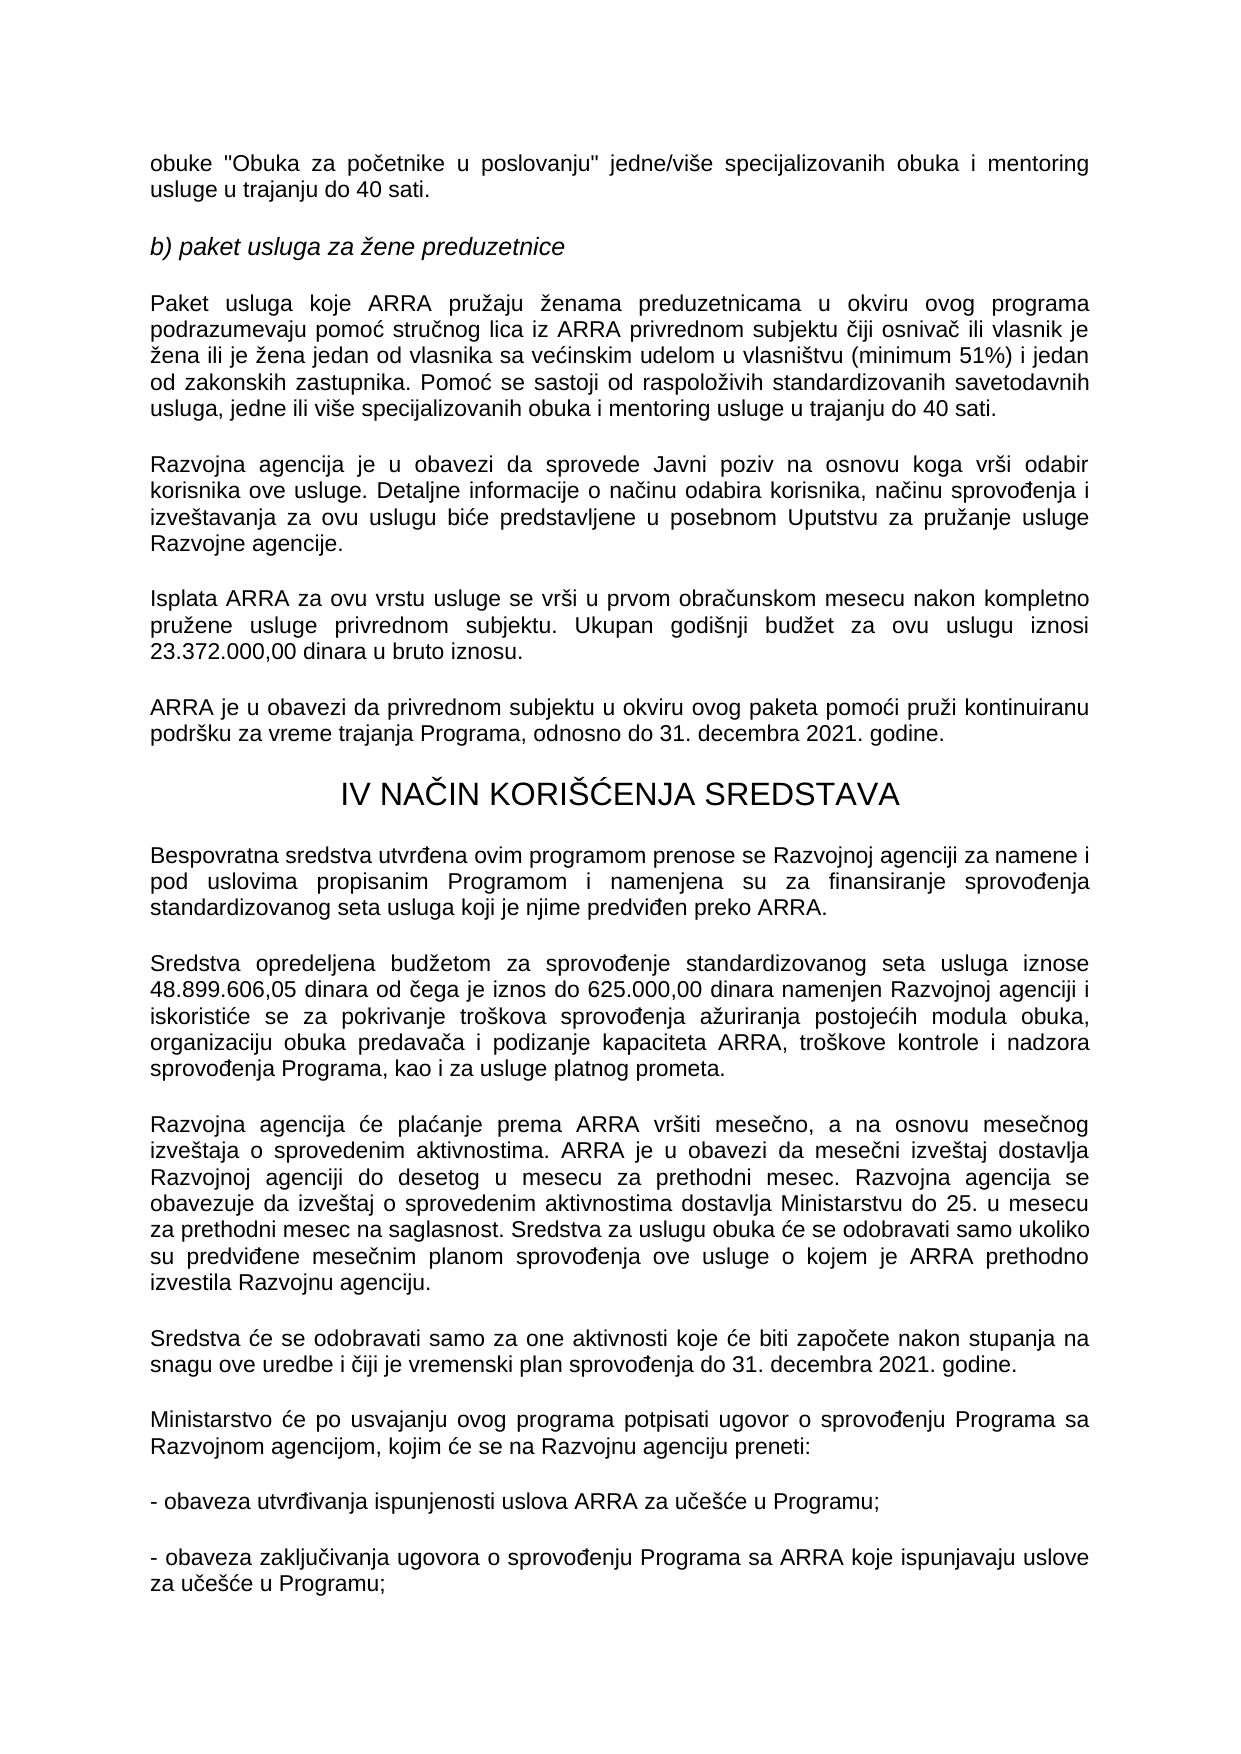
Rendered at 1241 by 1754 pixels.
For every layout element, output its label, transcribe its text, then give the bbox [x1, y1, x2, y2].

text IV NAČIN KORIŠĆENJA SREDSTAVA [150, 775, 1090, 812]
text Ministarstvo će po usvajanju ovog programa potpisati ugovor o sprovođenju Programa sa Razvojnom agencijom, kojim će se na Razvojnu agenciju preneti: [150, 1406, 1090, 1459]
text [150, 150, 1090, 203]
text Razvojna agencija je u obavezi da sprovede Javni poziv na osnovu koga vrši odabir korisnika ove usluge. Detaljne informacije o načinu odabira korisnika, načinu sprovođenja i izveštavanja za ovu uslugu biće predstavljene u posebnom Uputstvu za pružanje usluge Razvojne agencije. [150, 451, 1090, 556]
text - obaveza utvrđivanja ispunjenosti uslova ARRA za učešće u Programu; [150, 1488, 1090, 1514]
text Sredstva opredeljena budžetom za sprovođenje standardizovanog seta usluga iznose 48.899.606,05 dinara od čega je iznos do 625.000,00 dinara namenjen Razvojnoj agenciji i iskoristiće se za pokrivanje troškova sprovođenja ažuriranja postojećih modula obuka, organizaciju obuka predavača i podizanje kapaciteta ARRA, troškove kontrole i nadzora sprovođenja Programa, kao i za usluge platnog prometa. [150, 950, 1090, 1082]
text Sredstva će se odobravati samo za one aktivnosti koje će biti započete nakon stupanja na snagu ove uredbe i čiji je vremenski plan sprovođenja do 31. decembra 2021. godine. [150, 1324, 1090, 1377]
text Bespovratna sredstva utvrđena ovim programom prenose se Razvojnoj agenciji za namene i pod uslovima propisanim Programom i namenjena su za finansiranje sprovođenja standardizovanog seta usluga koji je njime predviđen preko ARRA. [150, 842, 1090, 921]
text - obaveza zaključivanja ugovora o sprovođenju Programa sa ARRA koje ispunjavaju uslove za učešće u Programu; [150, 1544, 1090, 1596]
text b) paket usluga za žene preduzetnice [150, 232, 1090, 261]
text Paket usluga koje ARRA pružaju ženama preduzetnicama u okviru ovog programa podrazumevaju pomoć stručnog lica iz ARRA privrednom subjektu čiji osnivač ili vlasnik je žena ili je žena jedan od vlasnika sa većinskim udelom u vlasništvu (minimum 51%) i jedan od zakonskih zastupnika. Pomoć se sastoji od raspoloživih standardizovanih savetodavnih usluga, jedne ili više specijalizovanih obuka i mentoring usluge u trajanju do 40 sati. [150, 290, 1090, 422]
text ARRA je u obavezi da privrednom subjektu u okviru ovog paketa pomoći pruži kontinuiranu podršku za vreme trajanja Programa, odnosno do 31. decembra 2021. godine. [150, 693, 1090, 746]
text Razvojna agencija će plaćanje prema ARRA vršiti mesečno, a na osnovu mesečnog izveštaja o sprovedenim aktivnostima. ARRA je u obavezi da mesečni izveštaj dostavlja Razvojnoj agenciji do desetog u mesecu za prethodni mesec. Razvojna agencija se obavezuje da izveštaj o sprovedenim aktivnostima dostavlja Ministarstvu do 25. u mesecu za prethodni mesec na saglasnost. Sredstva za uslugu obuka će se odobravati samo ukoliko su predviđene mesečnim planom sprovođenja ove usluge o kojem je ARRA prethodno izvestila Razvojnu agenciju. [150, 1111, 1090, 1295]
text Isplata ARRA za ovu vrstu usluge se vrši u prvom obračunskom mesecu nakon kompletno pružene usluge privrednom subjektu. Ukupan godišnji budžet za ovu uslugu iznosi 23.372.000,00 dinara u bruto iznosu. [150, 585, 1090, 664]
